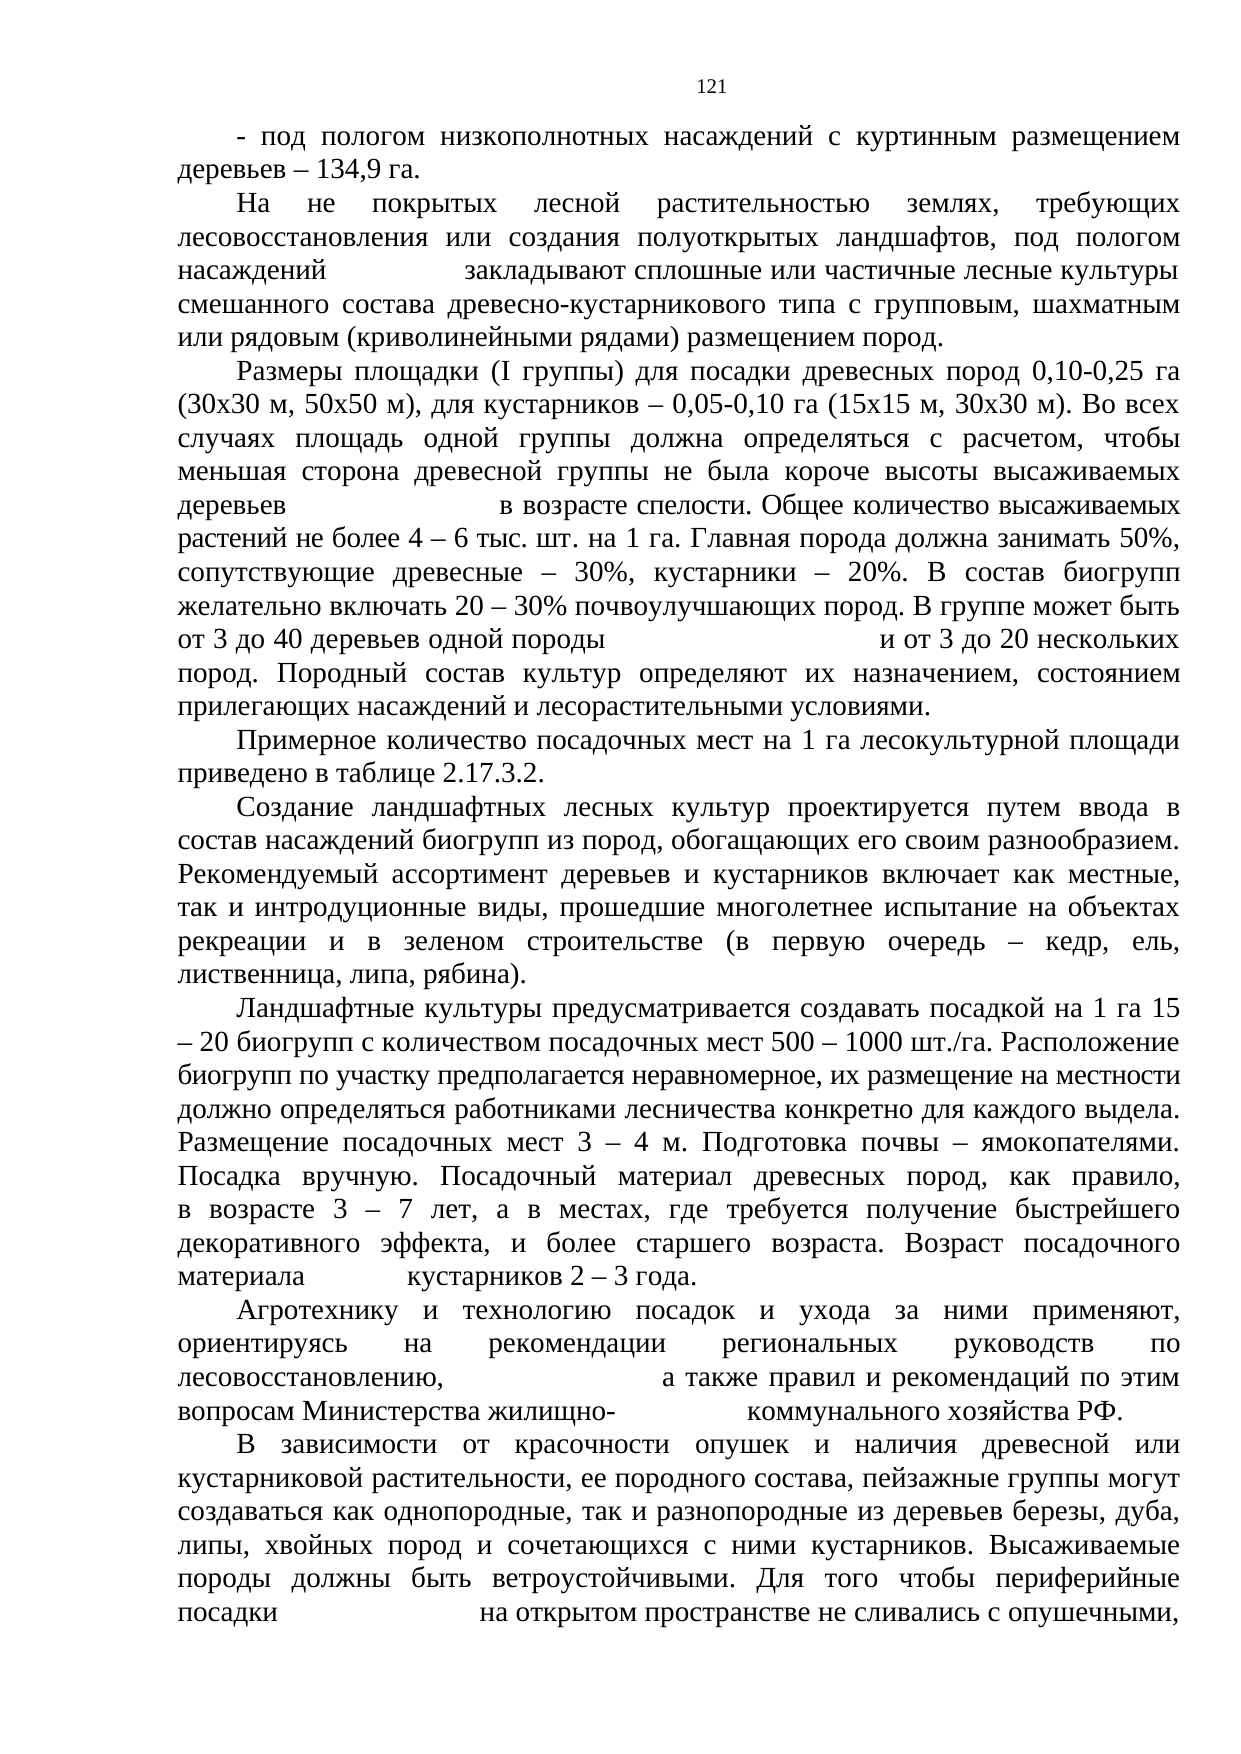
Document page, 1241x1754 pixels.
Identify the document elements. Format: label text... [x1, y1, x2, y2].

text Размеры площадки (I группы) для посадки древесных пород 0,10- (30х30 м, 50х50 м), для кустарников – 0,05- (15х15 м, 30х30 м). Во всех случаях площадь одной группы должна определяться с расчетом, чтобы меньшая сторона древесной группы не была короче высоты высаживаемых деревьев в возрасте спелости. Общее количество высаживаемых растений не более 4 – 6 тыс. шт. на . Главная порода должна занимать 50%, сопутствующие древесные – 30%, кустарники – 20%. В состав биогрупп желательно включать 20 – 30% почвоулучшающих пород. В группе может быть от 3 до 40 деревьев одной породы и от 3 до 20 нескольких пород. Породный состав культур определяют их назначением, состоянием прилегающих насаждений и лесорастительными условиями. [177, 353, 1181, 722]
text Примерное количество посадочных мест на лесокультурной площади приведено в таблице 2.17.3.2. [177, 722, 1181, 789]
text - под пологом низкополнотных насаждений с куртинным размещением деревьев – 134,9 га. [177, 118, 1181, 185]
text На не покрытых лесной растительностью землях, требующих лесовосстановления или создания полуоткрытых ландшафтов, под пологом насаждений закладывают сплошные или частичные лесные культуры смешанного состава древесно-кустарникового типа с групповым, шахматным или рядовым (криволинейными рядами) размещением пород. [177, 185, 1181, 353]
text Агротехнику и технологию посадок и ухода за ними применяют, ориентируясь на рекомендации региональных руководств по лесовосстановлению, а также правил и рекомендаций по этим вопросам Министерства жилищно- коммунального хозяйства РФ. [177, 1292, 1181, 1426]
text Создание ландшафтных лесных культур проектируется путем ввода в состав насаждений биогрупп из пород, обогащающих его своим разнообразием. Рекомендуемый ассортимент деревьев и кустарников включает как местные, так и интродуционные виды, прошедшие многолетнее испытание на объектах рекреации и в зеленом строительстве (в первую очередь – кедр, ель, лиственница, липа, рябина). [177, 789, 1181, 990]
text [177, 1426, 1181, 1627]
text Ландшафтные культуры предусматривается создавать посадкой на 15 – 20 биогрупп с количеством посадочных мест 500 – 1000 шт./га. Расположение биогрупп по участку предполагается неравномерное, их размещение на местности должно определяться работниками лесничества конкретно для каждого выдела. Размещение посадочных мест 3 – 4 м. Подготовка почвы – ямокопателями. Посадка вручную. Посадочный материал древесных пород, как правило, в возрасте 3 – 7 лет, а в местах, где требуется получение быстрейшего декоративного эффекта, и более старшего возраста. Возраст посадочного материала кустарников 2 – 3 года. [177, 990, 1181, 1292]
